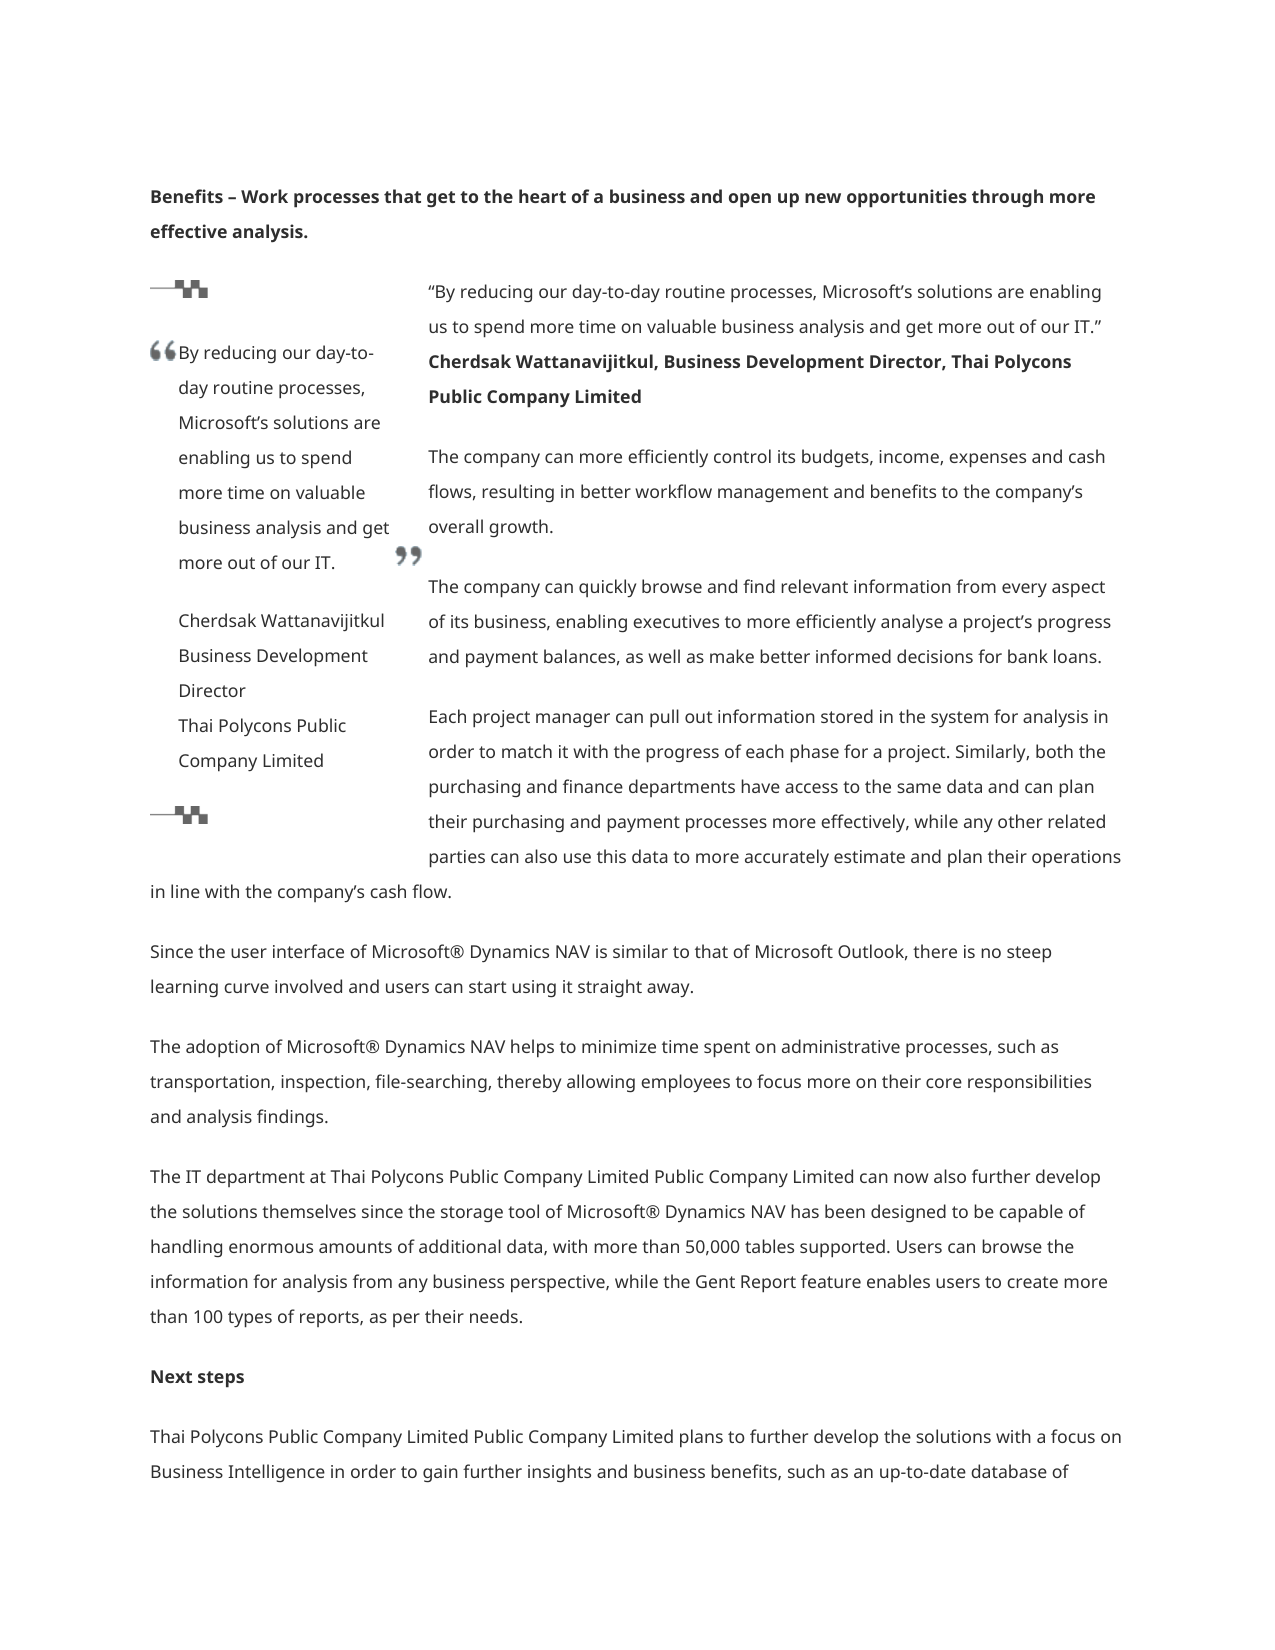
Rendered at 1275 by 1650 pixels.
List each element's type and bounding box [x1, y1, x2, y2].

picture [150, 806, 208, 824]
picture [150, 340, 177, 361]
picture [150, 280, 208, 298]
picture [395, 546, 422, 566]
